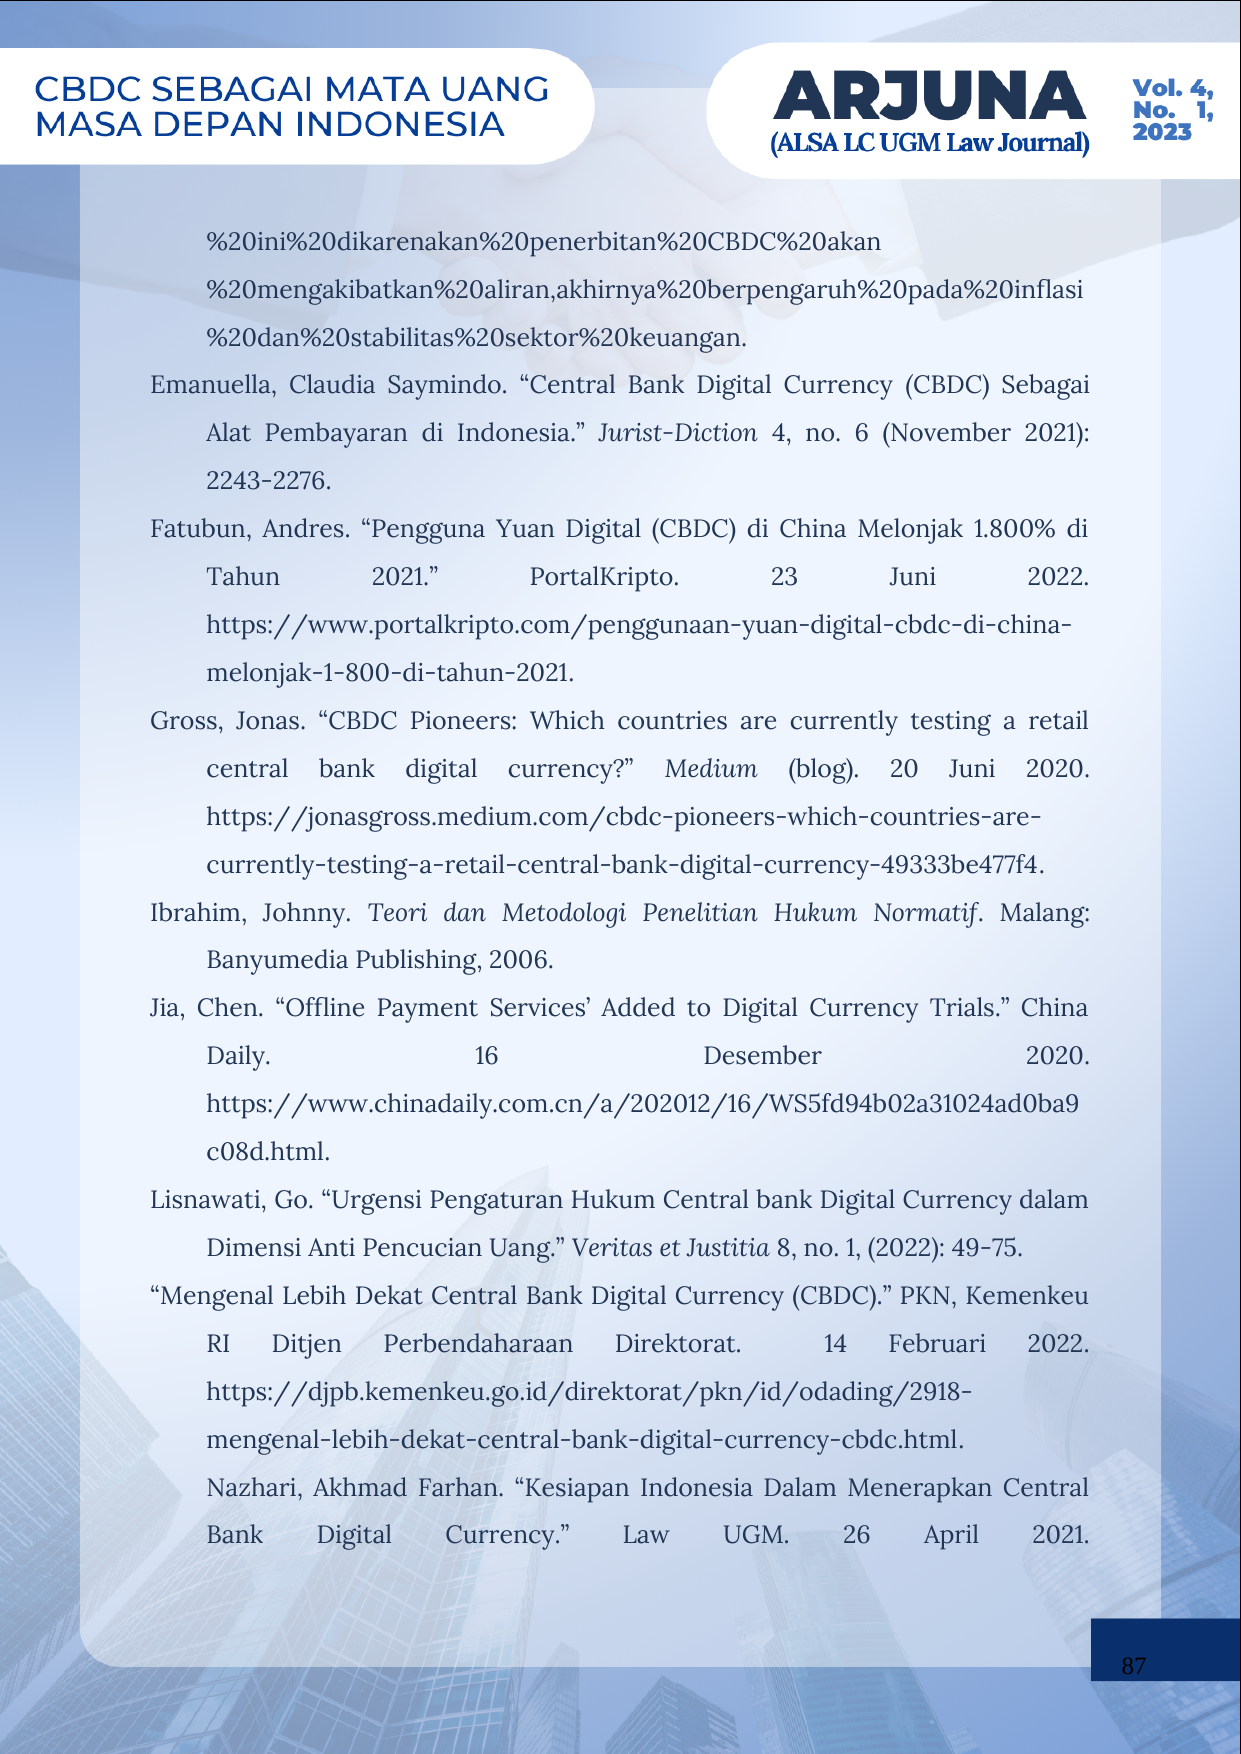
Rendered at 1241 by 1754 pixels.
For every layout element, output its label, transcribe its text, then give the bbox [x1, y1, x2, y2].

text Gross, Jonas. “CBDC Pioneers: Which countries are currently testing a retail central bank digital currency?” Medium (blog). 20 Juni 2020. https://jonasgross.medium.com/cbdc-pioneers-which-countries-are-currently-testing-a-retail-central-bank-digital-currency-49333be477f4. [150, 704, 1090, 880]
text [206, 1471, 1090, 1551]
text Emanuella, Claudia Saymindo. “Central Bank Digital Currency (CBDC) Sebagai Alat Pembayaran di Indonesia.” Jurist-Diction 4, no. 6 (November 2021): 2243-2276. [150, 369, 1090, 497]
text Lisnawati, Go. “Urgensi Pengaturan Hukum Central bank Digital Currency dalam Dimensi Anti Pencucian Uang.” Veritas et Justitia 8, no. 1, (2022): 49-75. [150, 1183, 1090, 1263]
text Ibrahim, Johnny. Teori dan Metodologi Penelitian Hukum Normatif. Malang: Banyumedia Publishing, 2006. [150, 896, 1090, 976]
picture [0, 1, 1240, 1754]
text “Mengenal Lebih Dekat Central Bank Digital Currency (CBDC).” PKN, Kemenkeu RI Ditjen Perbendaharaan Direktorat. 14 Februari 2022. https://djpb.kemenkeu.go.id/direktorat/pkn/id/odading/2918-mengenal-lebih-dekat-central-bank-digital-currency-cbdc.html. [150, 1279, 1090, 1455]
text Jia, Chen. “Offline Payment Services’ Added to Digital Currency Trials.” China Daily. 16 Desember 2020. https://www.chinadaily.com.cn/a/202012/16/WS5fd94b02a31024ad0ba9c08d.html. [150, 992, 1090, 1167]
text Fatubun, Andres. “Pengguna Yuan Digital (CBDC) di China Melonjak 1.800% di Tahun 2021.” PortalKripto. 23 Juni 2022. https://www.portalkripto.com/penggunaan-yuan-digital-cbdc-di-china-melonjak-1-800-di-tahun-2021. [150, 512, 1090, 688]
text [150, 225, 1090, 353]
